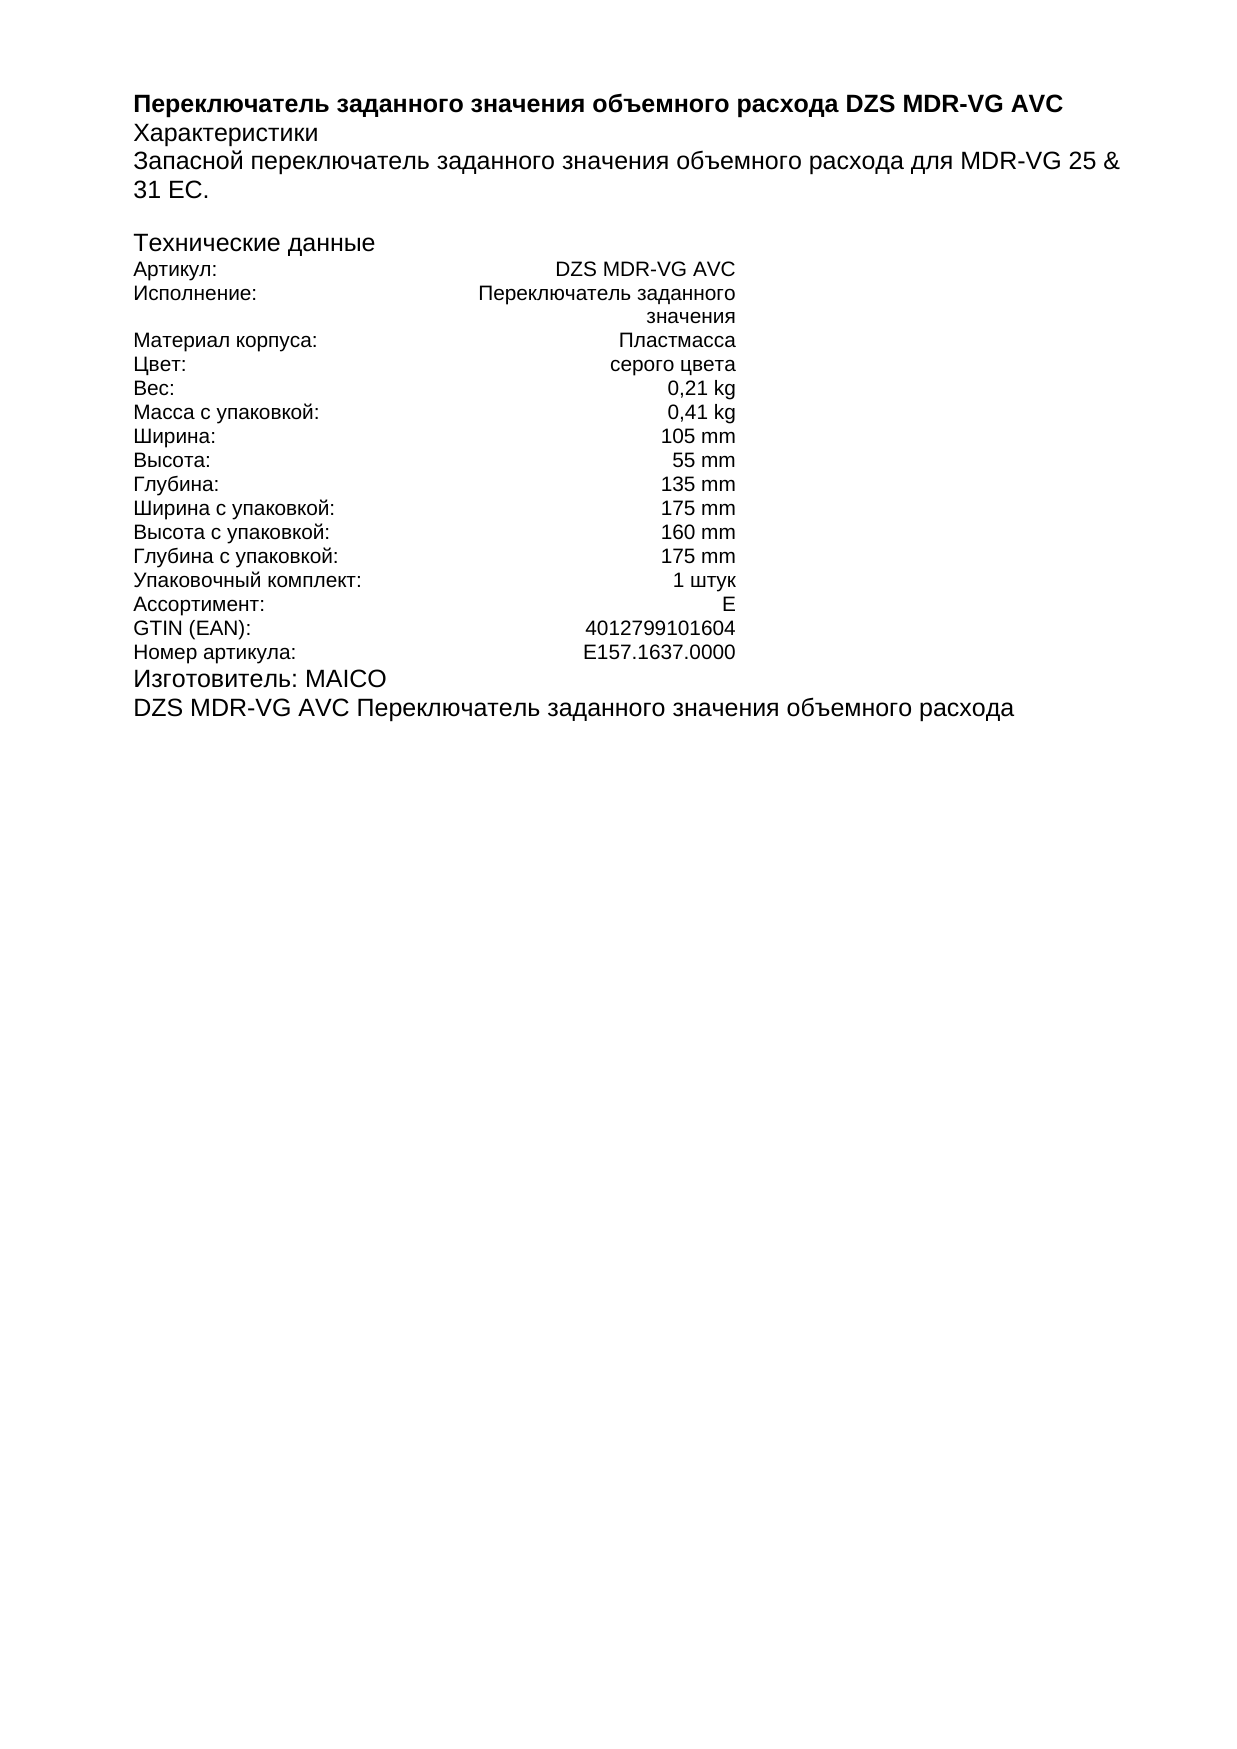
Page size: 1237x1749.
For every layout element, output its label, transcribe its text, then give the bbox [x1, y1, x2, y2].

table_cell Глубина: [122, 472, 434, 496]
table_cell 160 mm [434, 520, 747, 544]
table_cell Цвет: [122, 352, 434, 376]
table_cell 1 штук [434, 568, 747, 592]
table_cell 175 mm [434, 496, 747, 520]
table_cell 135 mm [434, 472, 747, 496]
table_cell 55 mm [434, 448, 747, 472]
table_cell Материал корпуса: [122, 328, 434, 352]
table_cell Вес: [122, 376, 434, 400]
table_cell Ассортимент: [122, 592, 434, 616]
table_cell Упаковочный комплект: [122, 568, 434, 592]
text Запасной переключатель заданного значения объемного расхода для MDR-VG 25 & 31 EC. [133, 146, 1148, 204]
table_cell Переключатель заданного значения [434, 280, 747, 328]
table_cell Высота: [122, 448, 434, 472]
table_cell 0,21 kg [434, 376, 747, 400]
table_header DZS MDR-VG AVC [434, 256, 747, 280]
table_cell Глубина с упаковкой: [122, 544, 434, 568]
table_cell Ширина: [122, 424, 434, 448]
table_cell Ширина с упаковкой: [122, 496, 434, 520]
text Изготовитель: MAICO [133, 664, 1148, 692]
table_cell GTIN (EAN): [122, 616, 434, 640]
text Переключатель заданного значения объемного расхода DZS MDR-VG AVC [133, 89, 1148, 117]
table_cell E [434, 592, 747, 616]
text Технические данные [133, 228, 1148, 256]
text Характеристики [133, 117, 1148, 146]
table_cell 0,41 kg [434, 400, 747, 424]
table_header Артикул: [122, 256, 434, 280]
table_cell серого цвета [434, 352, 747, 376]
table_cell Номер артикула: [122, 640, 434, 664]
table_cell Исполнение: [122, 280, 434, 328]
table_cell E157.1637.0000 [434, 640, 747, 664]
table_cell 105 mm [434, 424, 747, 448]
table_cell Пластмасса [434, 328, 747, 352]
table_cell Высота с упаковкой: [122, 520, 434, 544]
text DZS MDR-VG AVC Переключатель заданного значения объемного расхода [133, 692, 1148, 721]
table_cell 4012799101604 [434, 616, 747, 640]
table_cell Масса с упаковкой: [122, 400, 434, 424]
table_cell 175 mm [434, 544, 747, 568]
